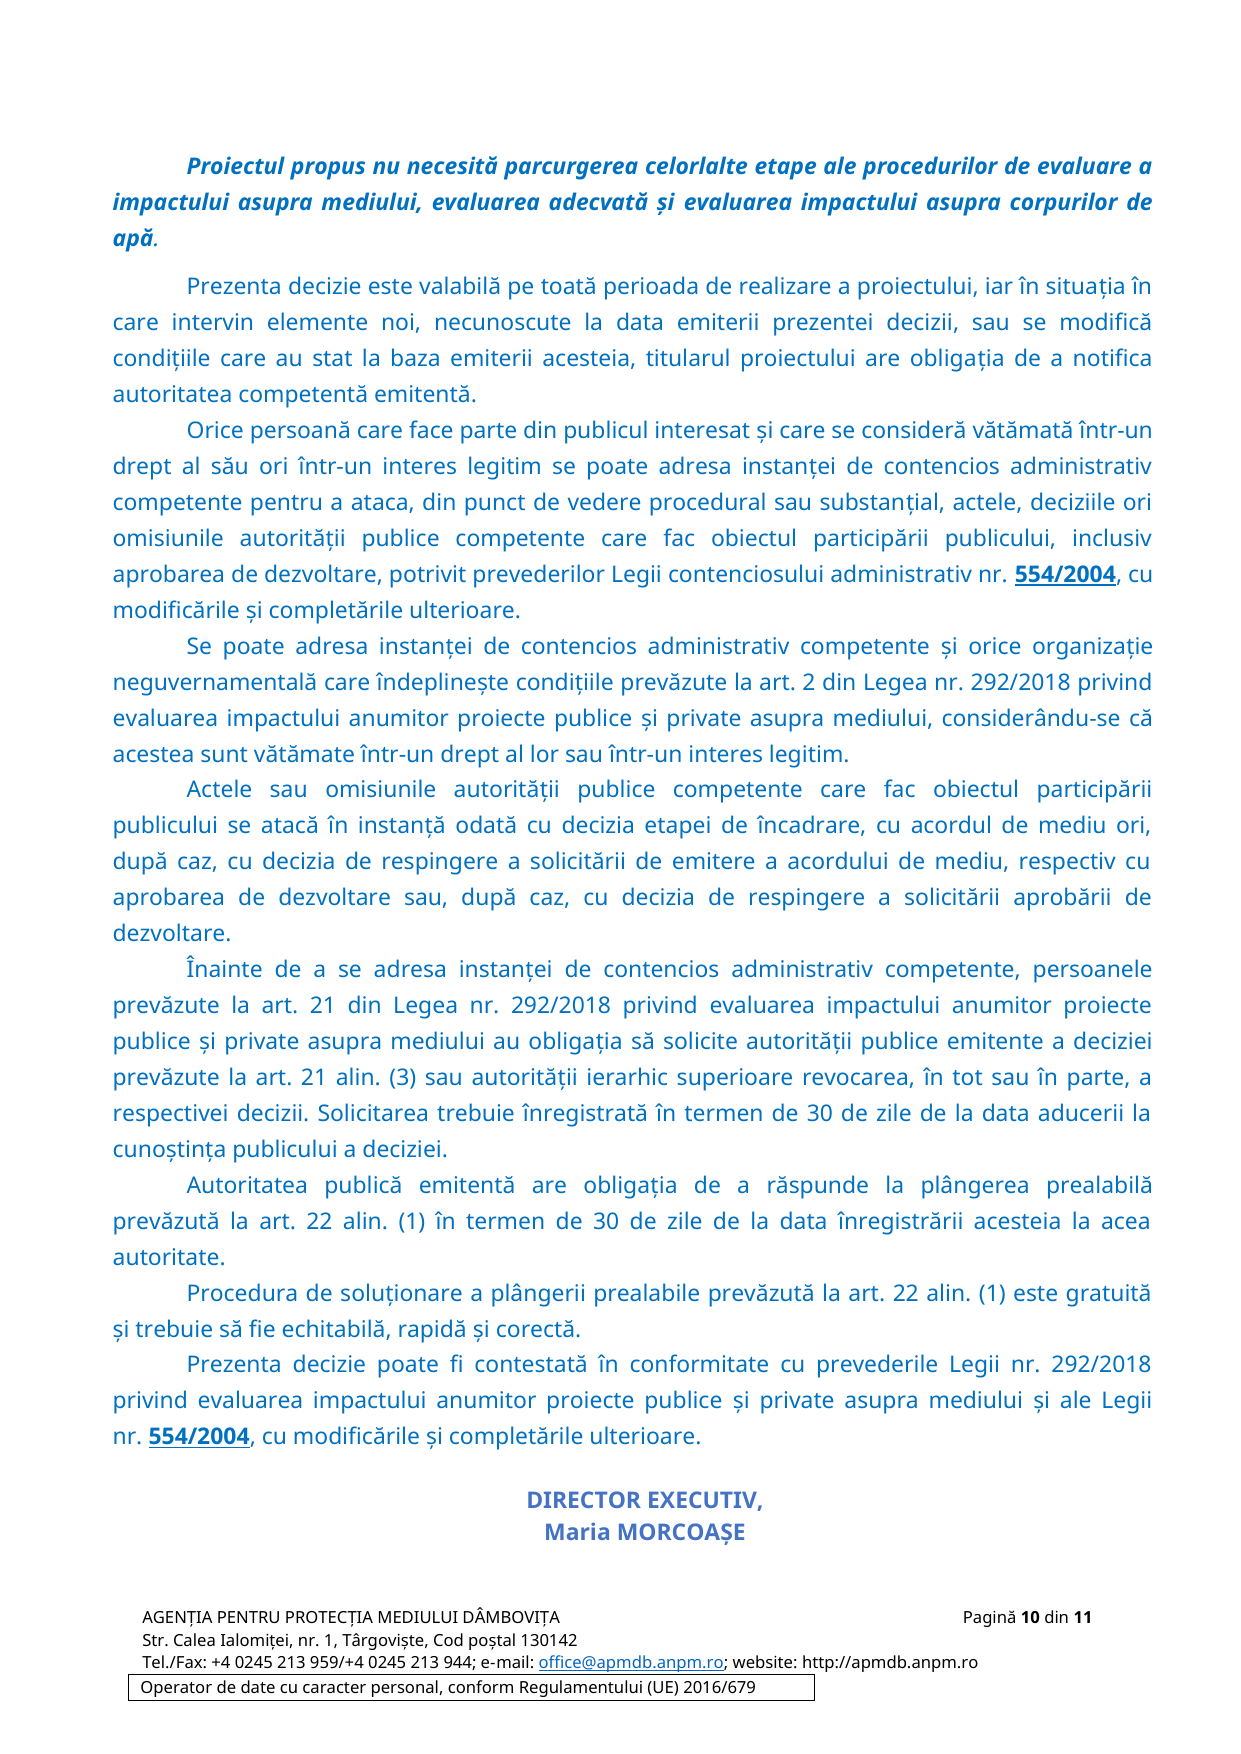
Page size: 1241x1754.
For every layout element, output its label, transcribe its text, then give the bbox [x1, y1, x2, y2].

text Actele sau omisiunile autorităţii publice competente care fac obiectul participării publicului se atacă în instanţă odată cu decizia etapei de încadrare, cu acordul de mediu ori, după caz, cu decizia de respingere a solicitării de emitere a acordului de mediu, respectiv cu aprobarea de dezvoltare sau, după caz, cu decizia de respingere a solicitării aprobării de dezvoltare. [112, 773, 1153, 948]
text Autoritatea publică emitentă are obligaţia de a răspunde la plângerea prealabilă prevăzută la art. 22 alin. (1) în termen de 30 de zile de la data înregistrării acesteia la acea autoritate. [112, 1169, 1153, 1272]
text Maria MORCOAȘE [112, 1516, 1153, 1547]
text Procedura de soluţionare a plângerii prealabile prevăzută la art. 22 alin. (1) este gratuită şi trebuie să fie echitabilă, rapidă şi corectă. [112, 1277, 1153, 1344]
text Prezenta decizie este valabilă pe toată perioada de realizare a proiectului, iar în situaţia în care intervin elemente noi, necunoscute la data emiterii prezentei decizii, sau se modifică condiţiile care au stat la baza emiterii acesteia, titularul proiectului are obligaţia de a notifica autoritatea competentă emitentă. [112, 270, 1153, 409]
text Înainte de a se adresa instanţei de contencios administrativ competente, persoanele prevăzute la art. 21 din Legea nr. 292/2018 privind evaluarea impactului anumitor proiecte publice şi private asupra mediului au obligaţia să solicite autorităţii publice emitente a deciziei prevăzute la art. 21 alin. (3) sau autorităţii ierarhic superioare revocarea, în tot sau în parte, a respectivei decizii. Solicitarea trebuie înregistrată în termen de 30 de zile de la data aducerii la cunoştinţa publicului a deciziei. [112, 953, 1153, 1164]
text DIRECTOR EXECUTIV, [112, 1484, 1153, 1516]
text Se poate adresa instanţei de contencios administrativ competente şi orice organizaţie neguvernamentală care îndeplineşte condiţiile prevăzute la art. 2 din Legea nr. 292/2018 privind evaluarea impactului anumitor proiecte publice şi private asupra mediului, considerându-se că acestea sunt vătămate într-un drept al lor sau într-un interes legitim. [112, 630, 1153, 769]
text Orice persoană care face parte din publicul interesat şi care se consideră vătămată într-un drept al său ori într-un interes legitim se poate adresa instanţei de contencios administrativ competente pentru a ataca, din punct de vedere procedural sau substanţial, actele, deciziile ori omisiunile autorităţii publice competente care fac obiectul participării publicului, inclusiv aprobarea de dezvoltare, potrivit prevederilor Legii contenciosului administrativ nr. 554/2004, cu modificările şi completările ulterioare. [112, 414, 1153, 625]
text Prezenta decizie poate fi contestată în conformitate cu prevederile Legii nr. 292/2018 privind evaluarea impactului anumitor proiecte publice şi private asupra mediului şi ale Legii nr. 554/2004, cu modificările şi completările ulterioare. [112, 1348, 1153, 1452]
text Proiectul propus nu necesită parcurgerea celorlalte etape ale procedurilor de evaluare a impactului asupra mediului, evaluarea adecvată și evaluarea impactului asupra corpurilor de apă. [112, 150, 1153, 253]
